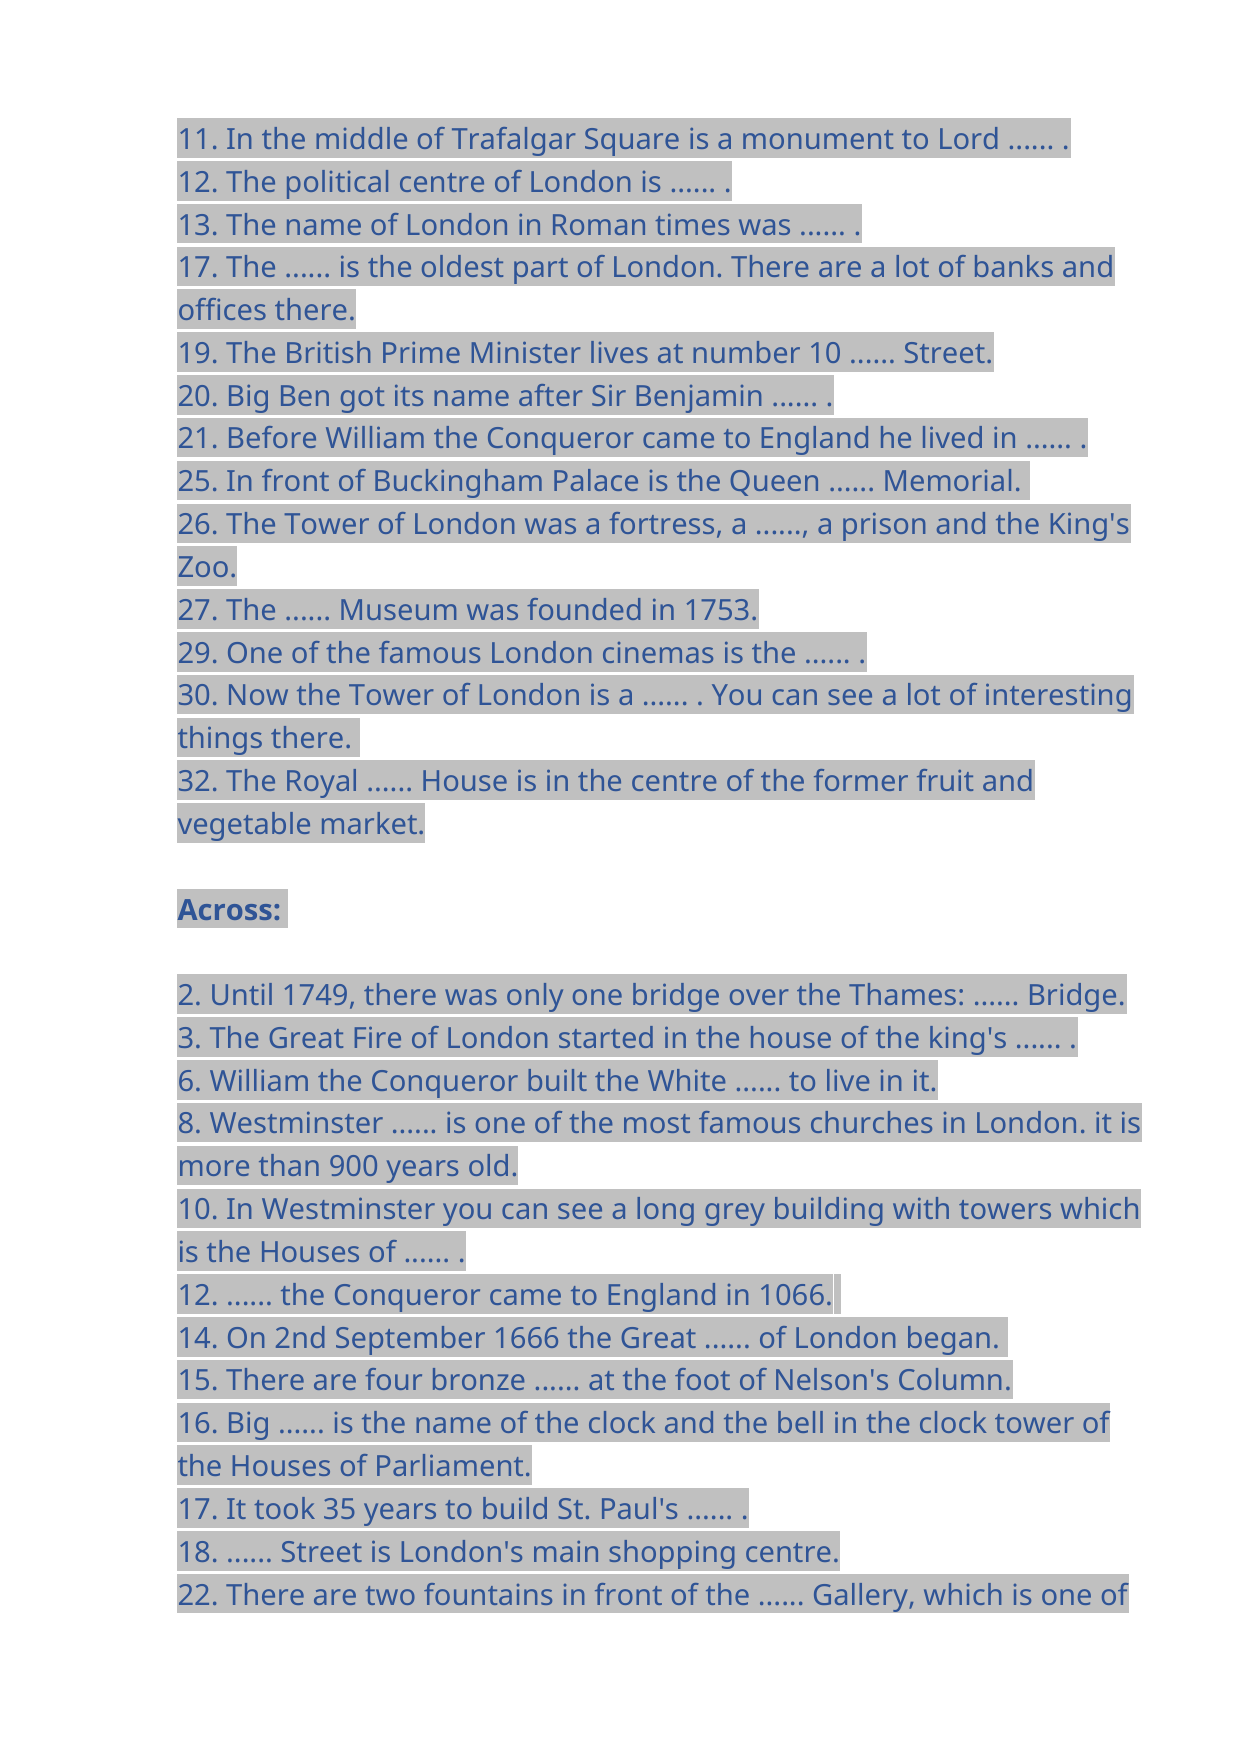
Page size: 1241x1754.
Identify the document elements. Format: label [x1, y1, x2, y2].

text [177, 118, 1152, 1613]
